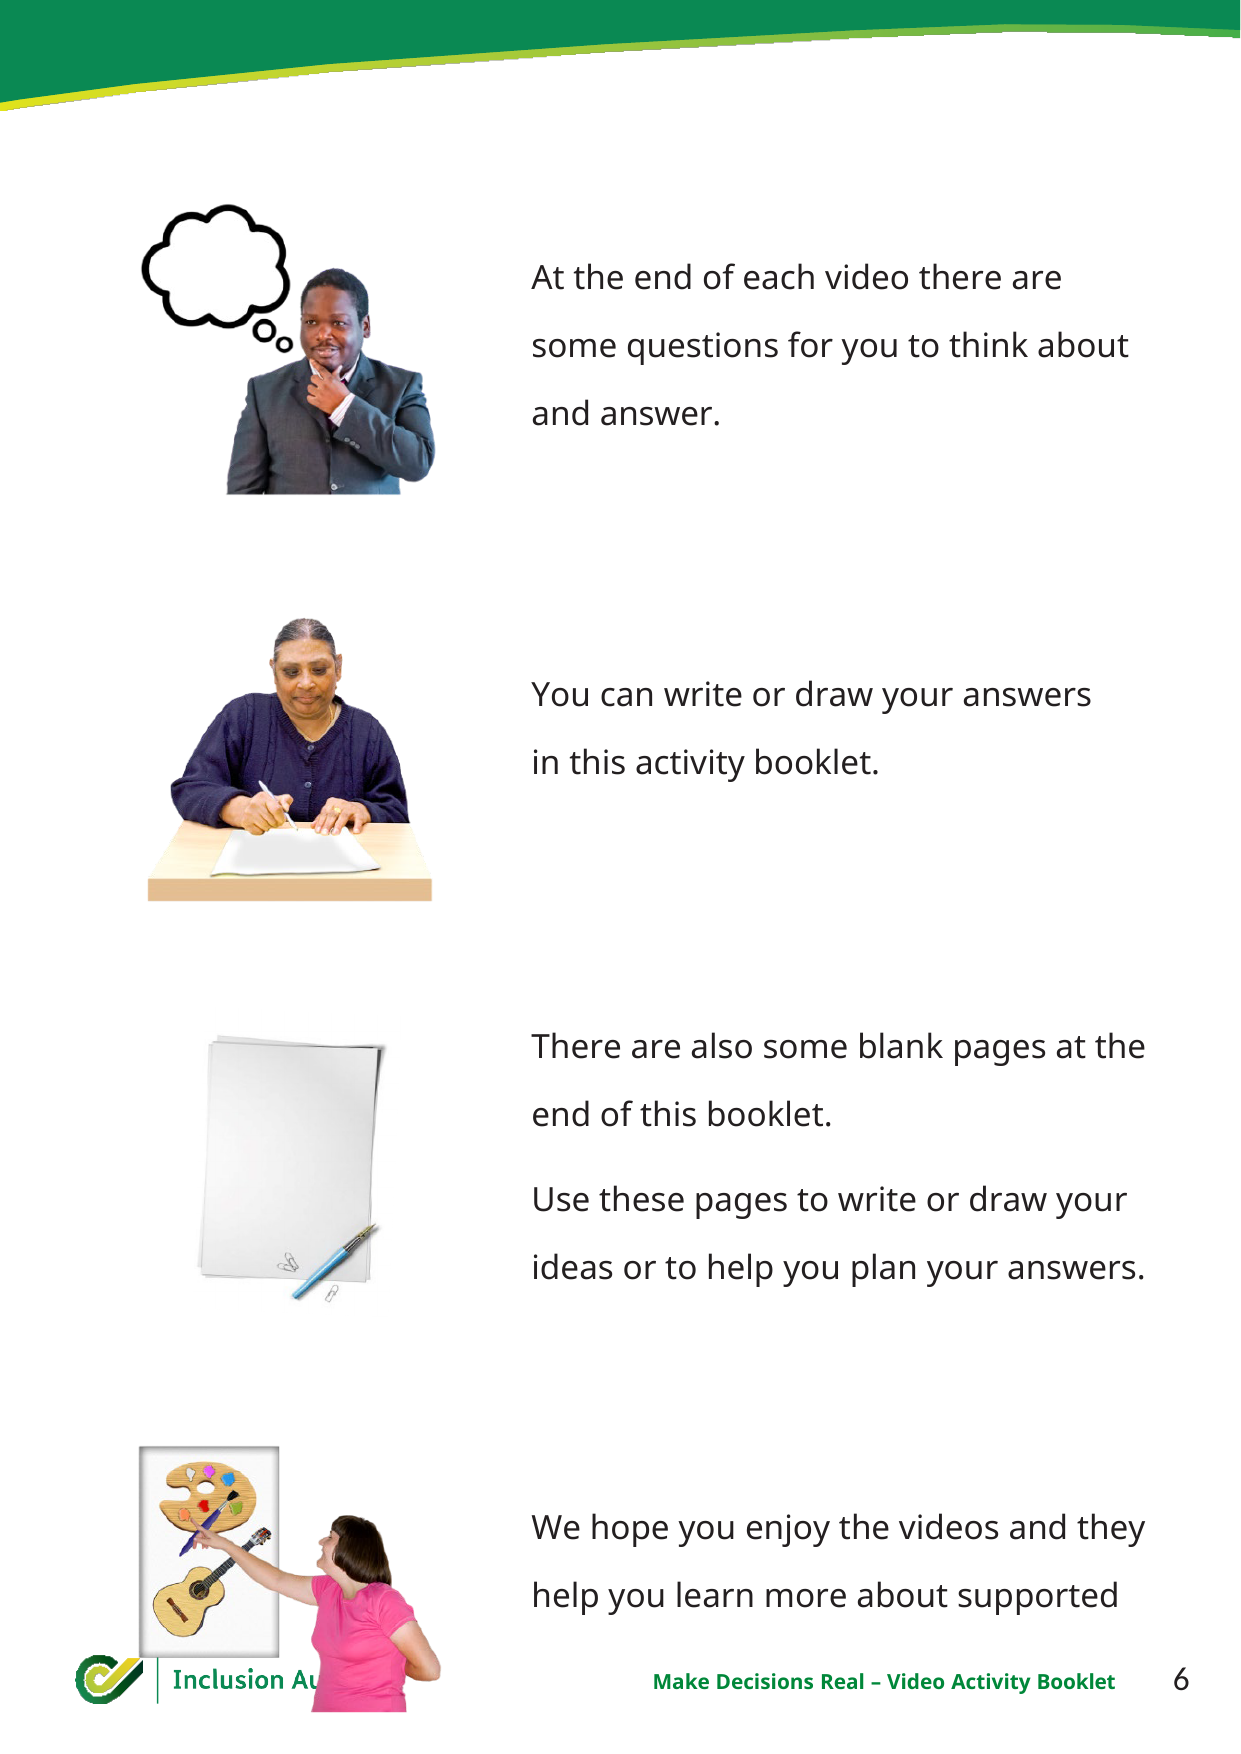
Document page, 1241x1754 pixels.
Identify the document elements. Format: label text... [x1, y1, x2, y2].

picture [138, 198, 440, 500]
text You can write or draw your answers in this activity booklet. [531, 670, 1107, 784]
picture [192, 1007, 401, 1317]
picture [0, 25, 1241, 111]
picture [75, 1425, 444, 1733]
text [531, 1504, 1146, 1618]
text At the end of each video there are some questions for you to think about and answer. [531, 253, 1146, 435]
picture [142, 611, 438, 907]
text There are also some blank pages at the end of this booklet. [531, 1023, 1146, 1136]
text Use these pages to write or draw your ideas or to help you plan your answers. [531, 1176, 1146, 1289]
